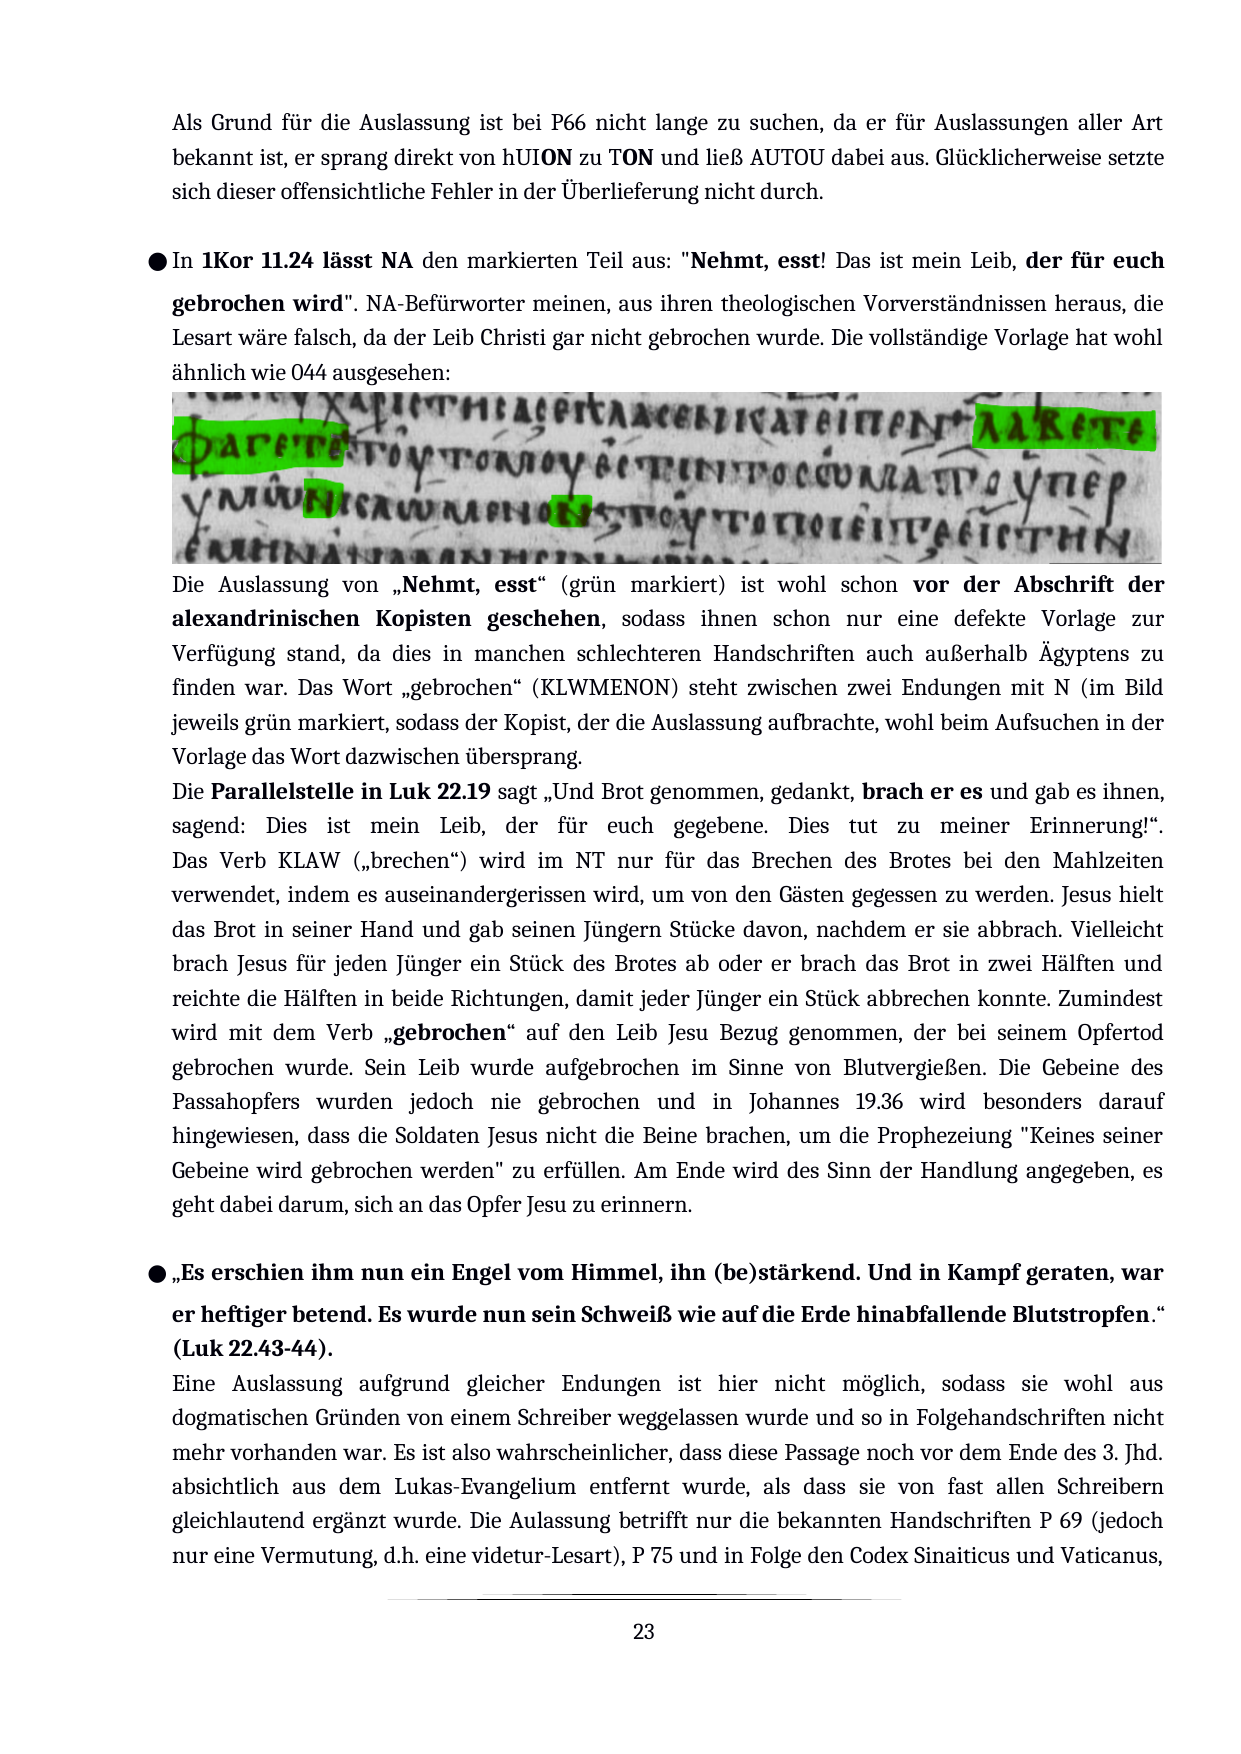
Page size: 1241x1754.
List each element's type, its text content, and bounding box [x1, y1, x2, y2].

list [172, 109, 1165, 206]
picture [171, 392, 1162, 564]
list In 1Kor 11.24 lässt NA den markierten Teil aus: "Nehmt, esst! Das ist mein Leib, der für euch gebrochen wird". NA-Befürworter meinen, aus ihren theologischen Vorverständnissen heraus, die Lesart wäre falsch, da der Leib Christi gar nicht gebrochen wurde. Die vollständige Vorlage hat wohl ähnlich wie 044 ausgesehen: Die Auslassung von „Nehmt, esst“ (grün markiert) ist wohl schon vor der Abschrift der alexandrinischen Kopisten geschehen, sodass ihnen schon nur eine defekte Vorlage zur Verfügung stand, da dies in manchen schlechteren Handschriften auch außerhalb Ägyptens zu finden war. Das Wort „gebrochen“ (KLWMENON) steht zwischen zwei Endungen mit N (im Bild jeweils grün markiert, sodass der Kopist, der die Auslassung aufbrachte, wohl beim Aufsuchen in der Vorlage das Wort dazwischen übersprang. Die Parallelstelle in Luk 22.19 sagt „Und Brot genommen, gedankt, brach er es und gab es ihnen, sagend: Dies ist mein Leib, der für euch gegebene. Dies tut zu meiner Erinnerung!“. Das Verb KLAW („brechen“) wird im NT nur für das Brechen des Brotes bei den Mahlzeiten verwendet, indem es auseinandergerissen wird, um von den Gästen gegessen zu werden. Jesus hielt das Brot in seiner Hand und gab seinen Jüngern Stücke davon, nachdem er sie abbrach. Vielleicht brach Jesus für jeden Jünger ein Stück des Brotes ab oder er brach das Brot in zwei Hälften und reichte die Hälften in beide Richtungen, damit jeder Jünger ein Stück abbrechen konnte. Zumindest wird mit dem Verb „gebrochen“ auf den Leib Jesu Bezug genommen, der bei seinem Opfertod gebrochen wurde. Sein Leib wurde aufgebrochen im Sinne von Blutvergießen. Die Gebeine des Passahopfers wurden jedoch nie gebrochen und in Johannes 19.36 wird besonders darauf hingewiesen, dass die Soldaten Jesus nicht die Beine brachen, um die Prophezeiung "Keines seiner Gebeine wird gebrochen werden" zu erfüllen. Am Ende wird des Sinn der Handlung angegeben, es geht dabei darum, sich an das Opfer Jesu zu erinnern. [147, 233, 1165, 1219]
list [147, 1247, 1165, 1569]
